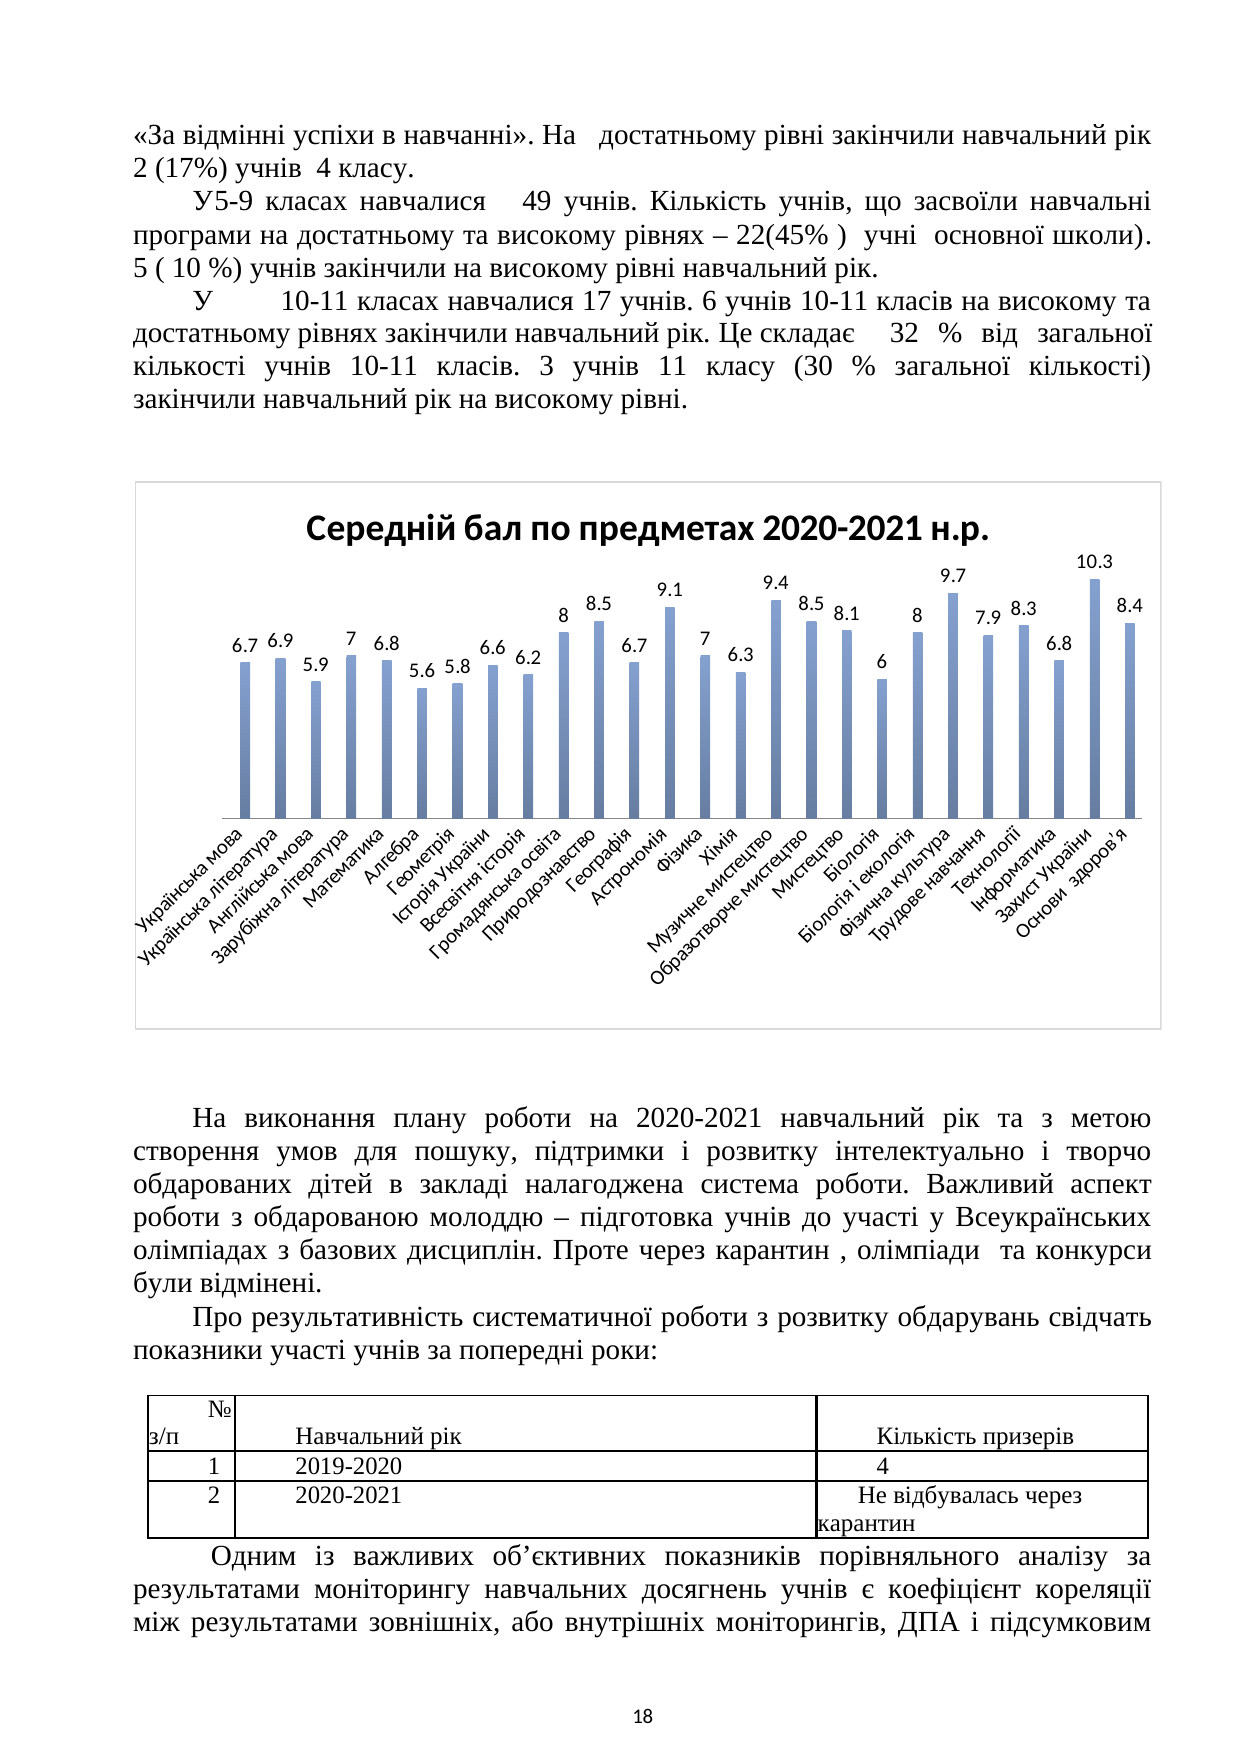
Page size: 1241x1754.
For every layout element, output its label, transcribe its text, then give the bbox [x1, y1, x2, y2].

list 10-11 класах навчалися 17 учнів. 6 учнів 10-11 класів на високому та достатньому рівнях закінчили навчальний рік. Це складає 32 % від загальної кількості учнів 10-11 класів. 3 учнів 11 класу (30 % загальної кількості) закінчили навчальний рік на високому рівні. [133, 284, 1153, 414]
table_cell Не відбувалась через карантин [818, 1482, 1147, 1537]
table_header № з/п [149, 1396, 234, 1450]
table_cell 4 [818, 1452, 1147, 1479]
list 5-9 класах навчалися 49 учнів. Кількість учнів, що засвоїли навчальні програми на достатньому та високому рівнях – 22(45% ) учні основної школи). 5 ( 10 %) учнів закінчили на високому рівні навчальний рік. [133, 183, 1153, 284]
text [133, 1539, 1153, 1637]
table_header Навчальний рік [236, 1396, 815, 1450]
table_header Кількість призерів [818, 1396, 1147, 1450]
table_cell 2019-2020 [236, 1452, 815, 1479]
table_cell 2 [149, 1482, 234, 1537]
table_cell 2020-2021 [236, 1482, 815, 1537]
text Про результативність систематичної роботи з розвитку обдарувань свідчать показники участі учнів за попередні роки: [133, 1301, 1153, 1366]
table_cell 1 [149, 1452, 234, 1479]
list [133, 118, 1153, 183]
text На виконання плану роботи на 2020-2021 навчальний рік та з метою створення умов для пошуку, підтримки і розвитку інтелектуально і творчо обдарованих дітей в закладі налагоджена система роботи. Важливий аспект роботи з обдарованою молоддю – підготовка учнів до участі у Всеукраїнських олімпіадах з базових дисциплін. Проте через карантин , олімпіади та конкурси були відмінені. [133, 1101, 1153, 1299]
